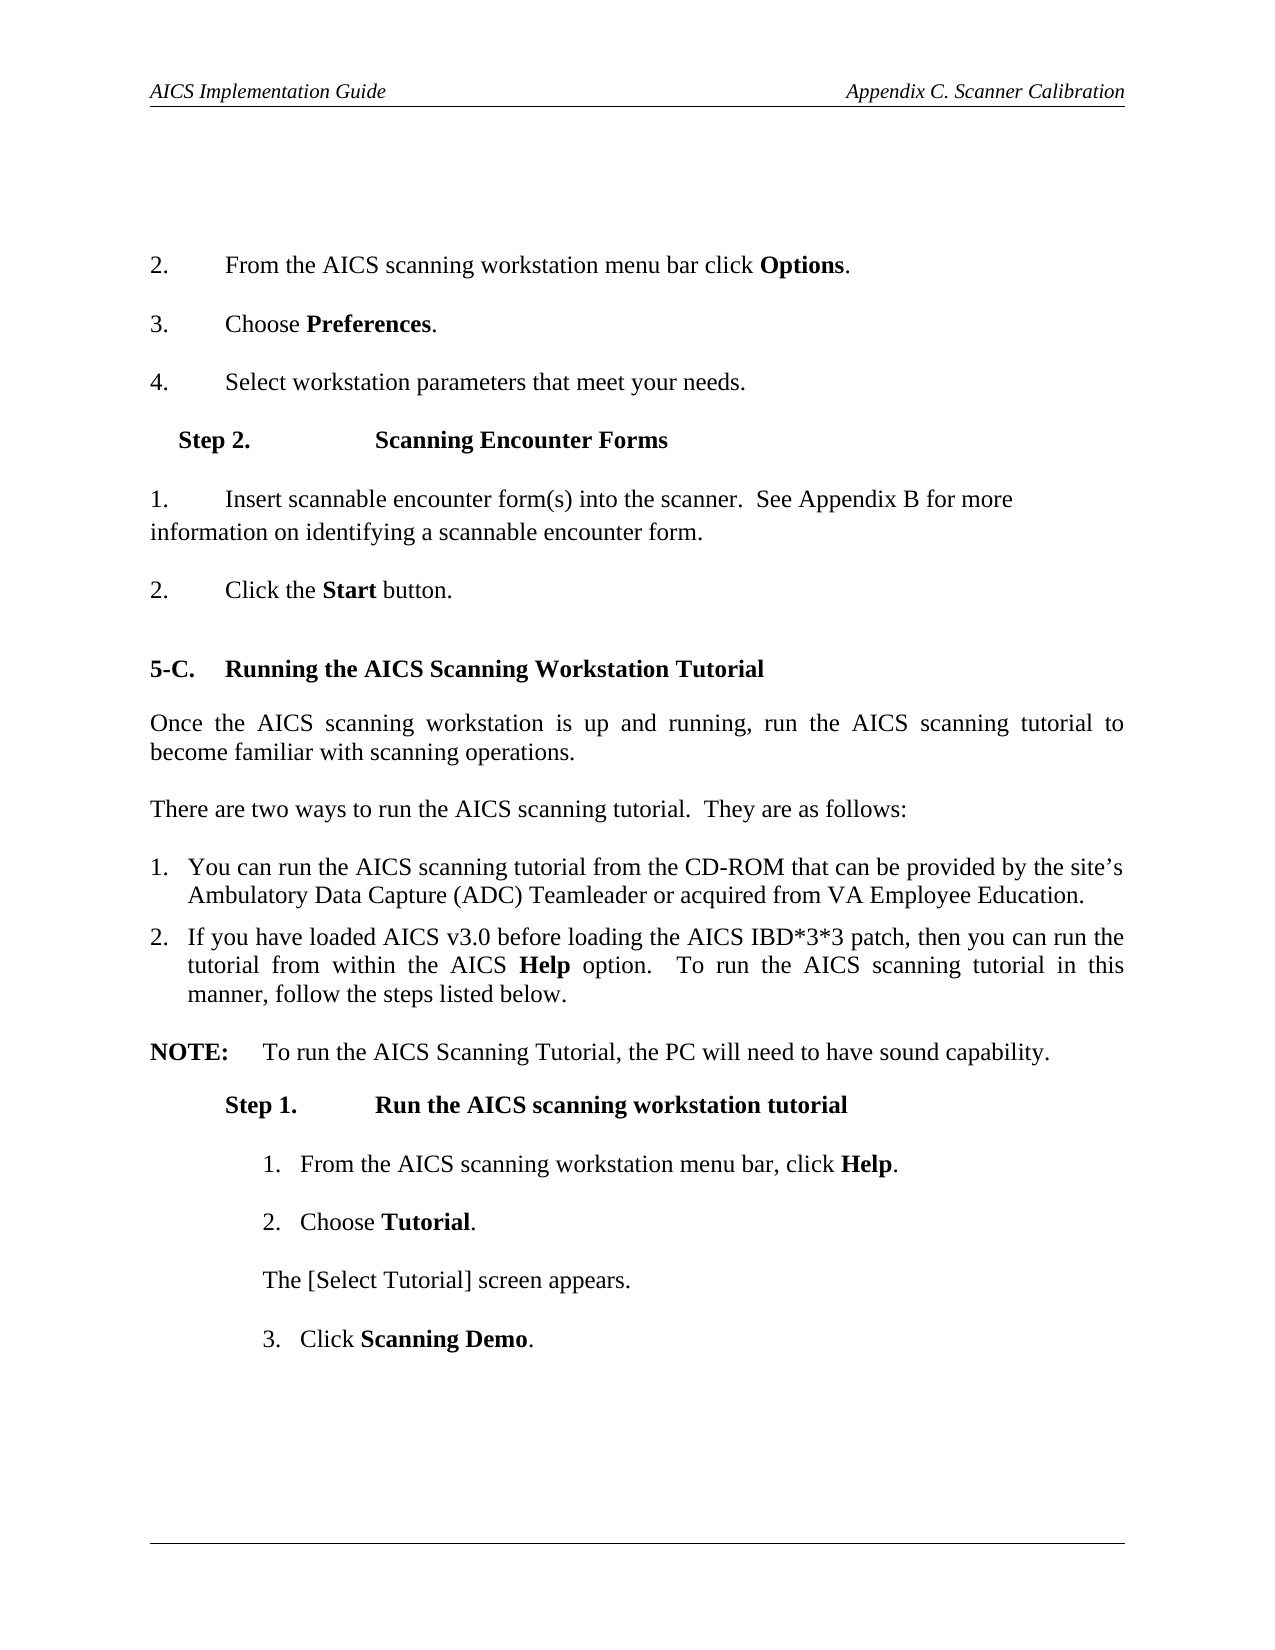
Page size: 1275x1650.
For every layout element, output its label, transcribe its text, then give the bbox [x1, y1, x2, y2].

list Choose Tutorial. [262, 1202, 1125, 1236]
text Step 2. Scanning Encounter Forms [178, 421, 1125, 454]
subtitle 5-C. Running the AICS Scanning Workstation Tutorial [150, 654, 1125, 683]
list Insert scannable encounter form(s) into the scanner. See Appendix B for more information on identifying a scannable encounter form. [150, 479, 1125, 546]
list From the AICS scanning workstation menu bar click Options. [150, 246, 1125, 279]
list You can run the AICS scanning tutorial from the CD-ROM that can be provided by the site’s Ambulatory Data Capture (ADC) Teamleader or acquired from VA Employee Education. [150, 852, 1125, 909]
list Choose Preferences. [150, 304, 1125, 337]
text Step 1. Run the AICS scanning workstation tutorial [225, 1090, 1125, 1119]
text Once the AICS scanning workstation is up and running, run the AICS scanning tutorial to become familiar with scanning operations. [150, 708, 1125, 765]
list Select workstation parameters that meet your needs. [150, 362, 1125, 396]
list From the AICS scanning workstation menu bar, click Help. [262, 1144, 1125, 1177]
list Click Scanning Demo. [262, 1319, 1125, 1352]
text The [Select Tutorial] screen appears. [262, 1261, 1125, 1294]
text NOTE: To run the AICS Scanning Tutorial, the PC will need to have sound capability. [150, 1037, 1125, 1065]
text There are two ways to run the AICS scanning tutorial. They are as follows: [150, 794, 1125, 823]
list If you have loaded AICS v3.0 before loading the AICS IBD*3*3 patch, then you can run the tutorial from within the AICS Help option. To run the AICS scanning tutorial in this manner, follow the steps listed below. [150, 922, 1125, 1008]
list Click the Start button. [150, 571, 1125, 604]
